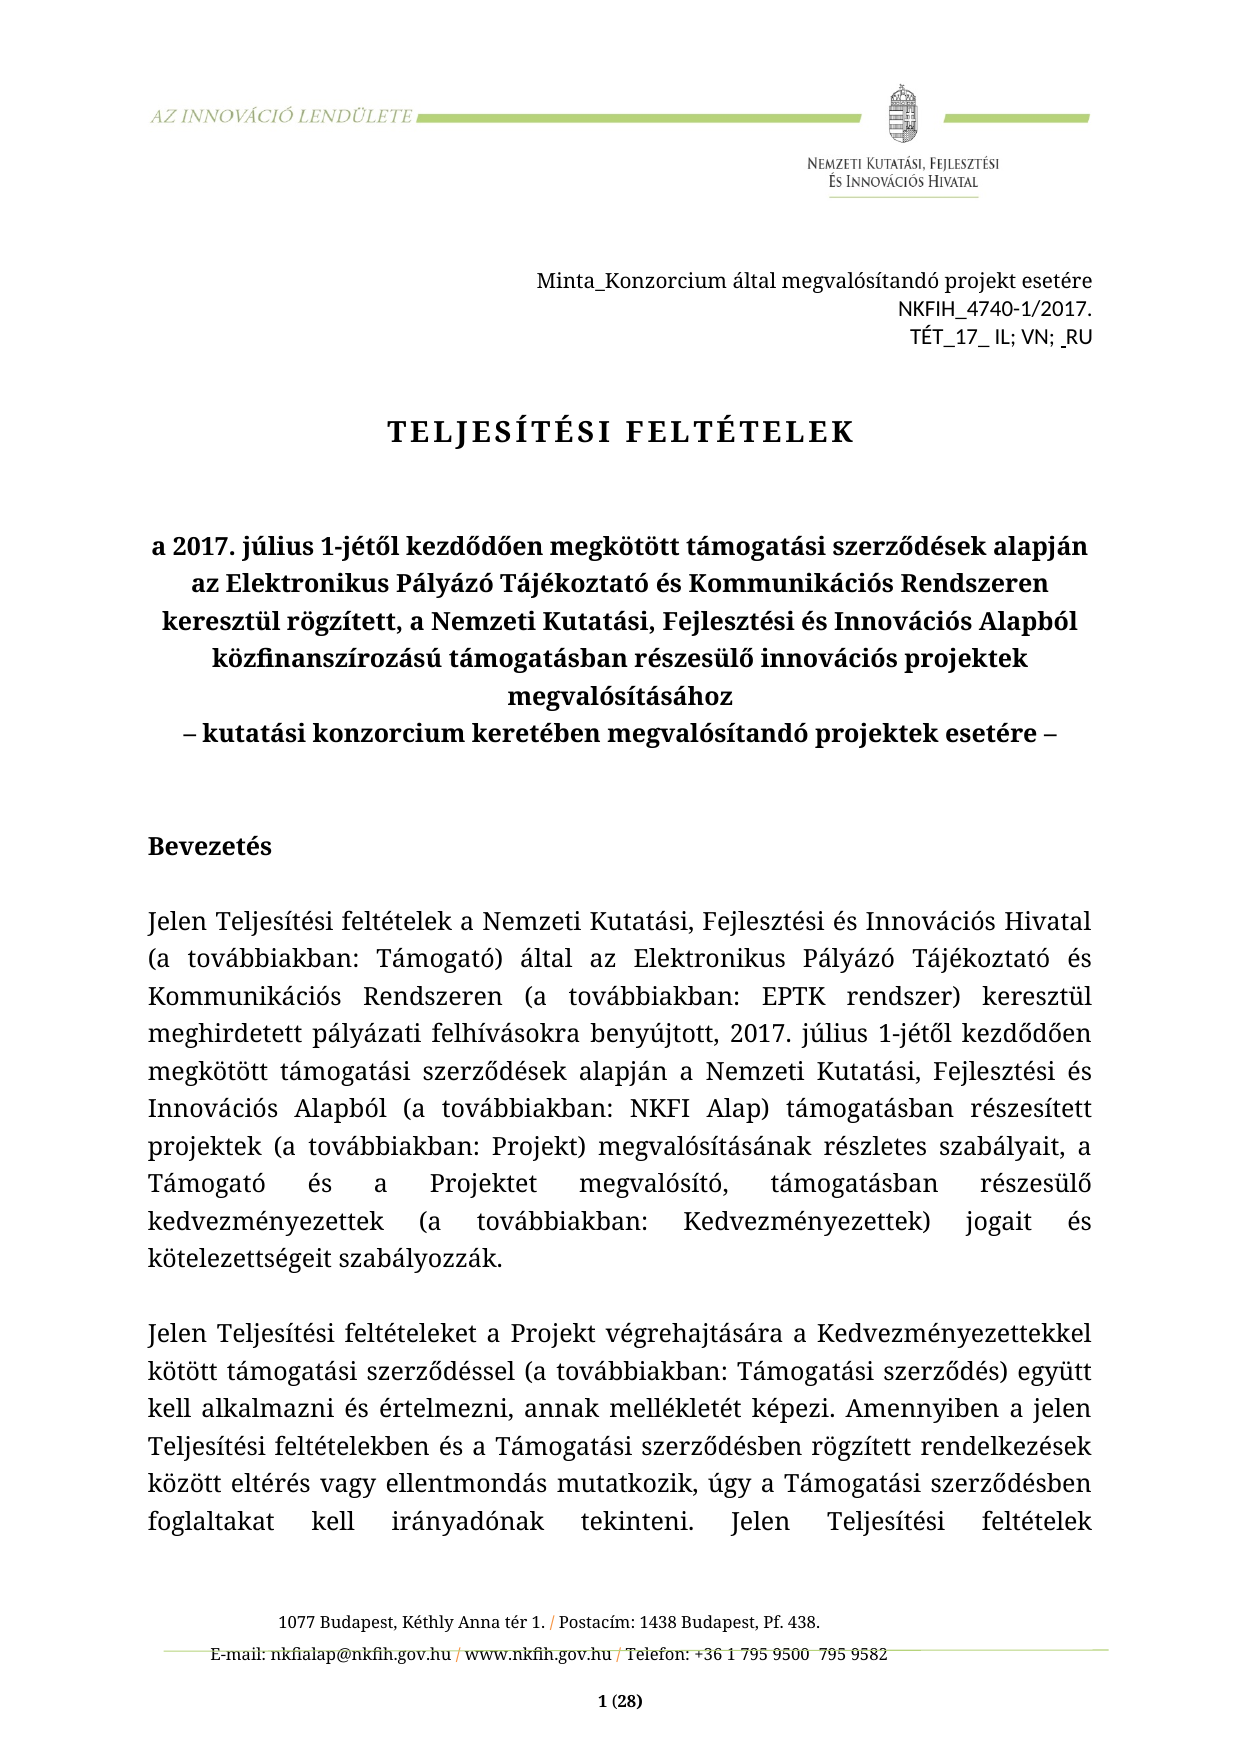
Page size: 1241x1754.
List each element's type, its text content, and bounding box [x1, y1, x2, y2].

text – kutatási konzorcium keretében megvalósítandó projektek esetére – [148, 713, 1093, 750]
text Jelen Teljesítési feltételek a Nemzeti Kutatási, Fejlesztési és Innovációs Hivatal (a továbbiakban: Támogató) által az Elektronikus Pályázó Tájékoztató és Kommunikációs Rendszeren (a továbbiakban: EPTK rendszer) keresztül meghirdetett pályázati felhívásokra benyújtott, 2017. július 1-jétől kezdődően megkötött támogatási szerződések alapján a Nemzeti Kutatási, Fejlesztési és Innovációs Alapból (a továbbiakban: NKFI Alap) támogatásban részesített projektek (a továbbiakban: Projekt) megvalósításának részletes szabályait, a Támogató és a Projektet megvalósító, támogatásban részesülő kedvezményezettek (a továbbiakban: Kedvezményezettek) jogait és kötelezettségeit szabályozzák. [148, 900, 1093, 1275]
text a 2017. július 1-jétől kezdődően megkötött támogatási szerződések alapján az Elektronikus Pályázó Tájékoztató és Kommunikációs Rendszeren keresztül rögzített, a Nemzeti Kutatási, Fejlesztési és Innovációs Alapból közfinanszírozású támogatásban részesülő innovációs projektek megvalósításához [148, 525, 1093, 713]
picture [147, 77, 1092, 201]
text Bevezetés [148, 825, 1093, 863]
text Teljesítési feltételek [148, 413, 1093, 450]
